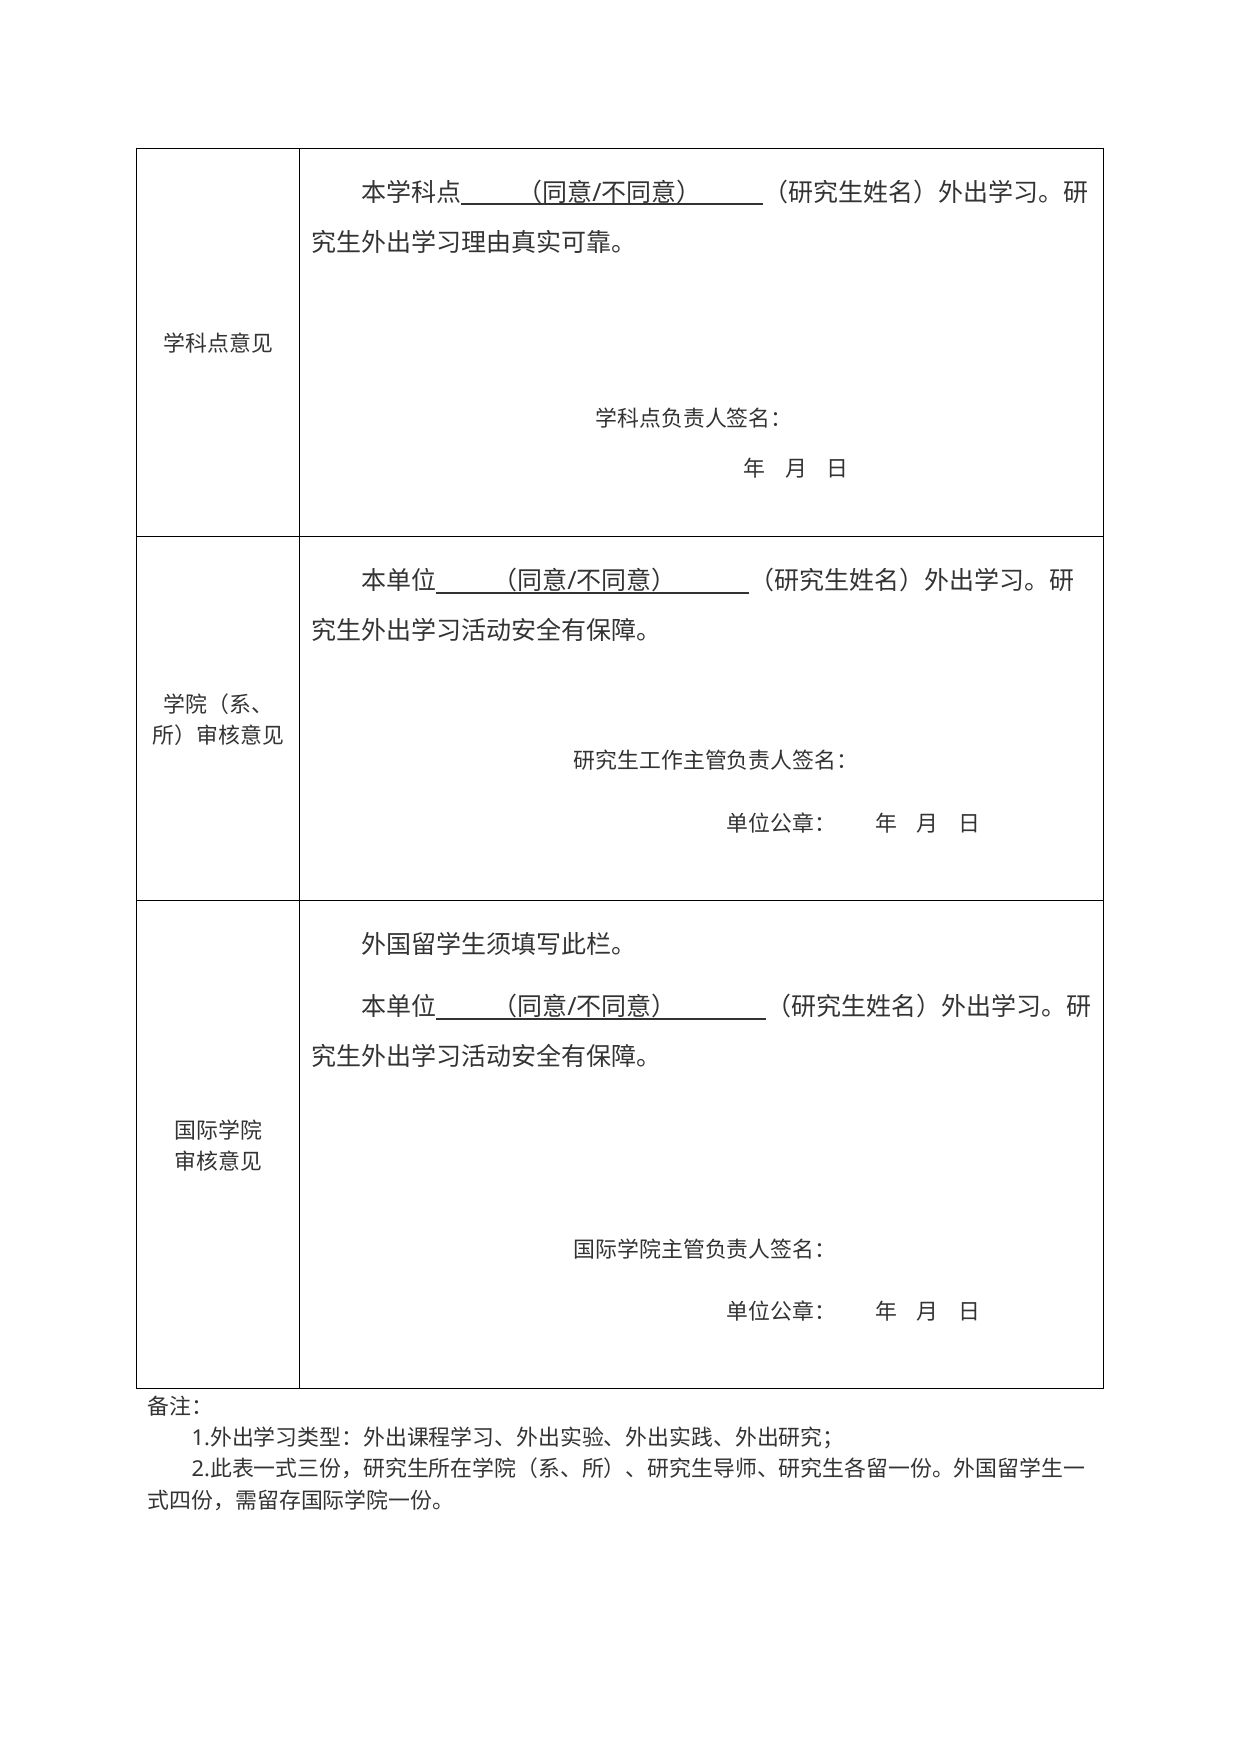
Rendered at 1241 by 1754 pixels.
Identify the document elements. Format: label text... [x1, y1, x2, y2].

table_cell 学科点意见 [137, 149, 299, 536]
table_cell 本学科点 （同意/不同意） （研究生姓名）外出学习。研究生外出学习理由真实可靠。 学科点负责人签名： 年 月 日 [300, 149, 1103, 536]
table_cell 国际学院 审核意见 [137, 901, 299, 1388]
text 备注： [148, 1389, 1092, 1421]
table_cell 学院（系、所）审核意见 [137, 537, 299, 900]
table_cell 本单位 （同意/不同意） （研究生姓名）外出学习。研究生外出学习活动安全有保障。 研究生工作主管负责人签名： 单位公章： 年 月 日 [300, 537, 1103, 900]
text 2.此表一式三份，研究生所在学院（系、所）、研究生导师、研究生各留一份。外国留学生一式四份，需留存国际学院一份。 [148, 1452, 1092, 1514]
table_cell 外国留学生须填写此栏。 本单位 （同意/不同意） （研究生姓名）外出学习。研究生外出学习活动安全有保障。 国际学院主管负责人签名： 单位公章： 年 月 日 [300, 901, 1103, 1388]
text 1.外出学习类型：外出课程学习、外出实验、外出实践、外出研究； [148, 1421, 1092, 1452]
